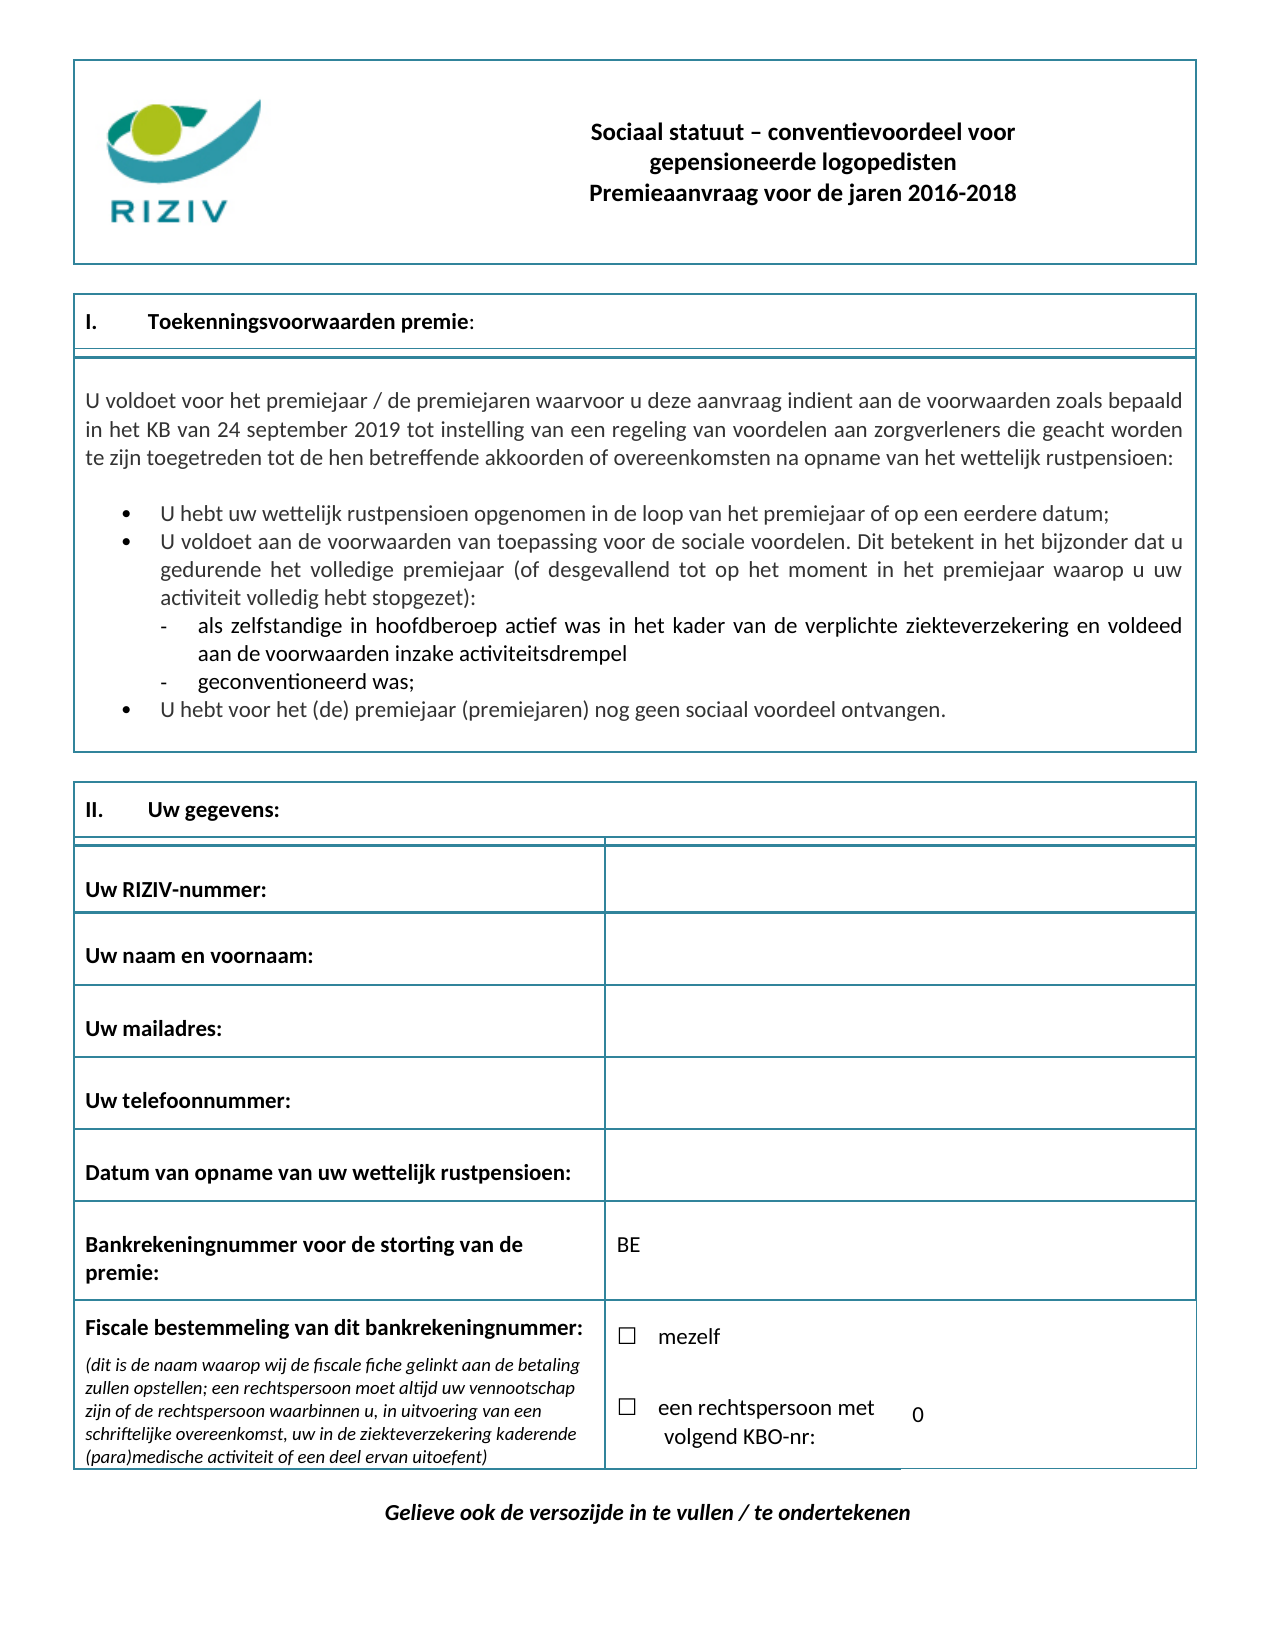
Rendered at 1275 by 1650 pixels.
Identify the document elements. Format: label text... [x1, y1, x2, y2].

table_cell [606, 838, 1195, 844]
table_cell [606, 847, 1195, 911]
table_cell Uw RIZIV-nummer: [75, 847, 604, 911]
table_cell Uw naam en voornaam: [75, 914, 604, 983]
table_cell een rechtspersoon met volgend KBO-nr: [606, 1371, 901, 1468]
table_header [75, 61, 399, 262]
table_cell [606, 1130, 1195, 1200]
table_cell 0 [901, 1371, 1196, 1468]
picture [85, 89, 272, 235]
table_cell Uw mailadres: [75, 986, 604, 1056]
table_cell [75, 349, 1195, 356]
table_header Uw gegevens: [75, 783, 1195, 836]
table_header Sociaal statuut – conventievoordeel voor gepensioneerde logopedisten Premieaanvraag voor de jaren 2016-2018 [399, 61, 1195, 262]
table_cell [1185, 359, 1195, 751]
table_cell [606, 1058, 1195, 1128]
table_header Toekenningsvoorwaarden premie: [75, 295, 1195, 348]
table_cell BE [606, 1202, 1195, 1298]
table_cell Datum van opname van uw wettelijk rustpensioen: [75, 1130, 604, 1200]
table_cell [606, 986, 1195, 1056]
table_cell Fiscale bestemmeling van dit bankrekeningnummer: (dit is de naam waarop wij de fiscale fiche gelinkt aan de betaling zullen opstellen; een rechtspersoon moet altijd uw vennootschap zijn of de rechtspersoon waarbinnen u, in uitvoering van een schriftelijke overeenkomst, uw in de ziekteverzekering kaderende (para)medische activiteit of een deel ervan uitoefent) [75, 1301, 604, 1468]
table_cell mezelf [606, 1301, 1196, 1371]
text Gelieve ook de versozijde in te vullen / te ondertekenen [103, 1498, 1192, 1526]
table_cell Uw telefoonnummer: [75, 1058, 604, 1128]
table_cell [606, 914, 1195, 983]
table_cell Bankrekeningnummer voor de storting van de premie: [75, 1202, 604, 1298]
